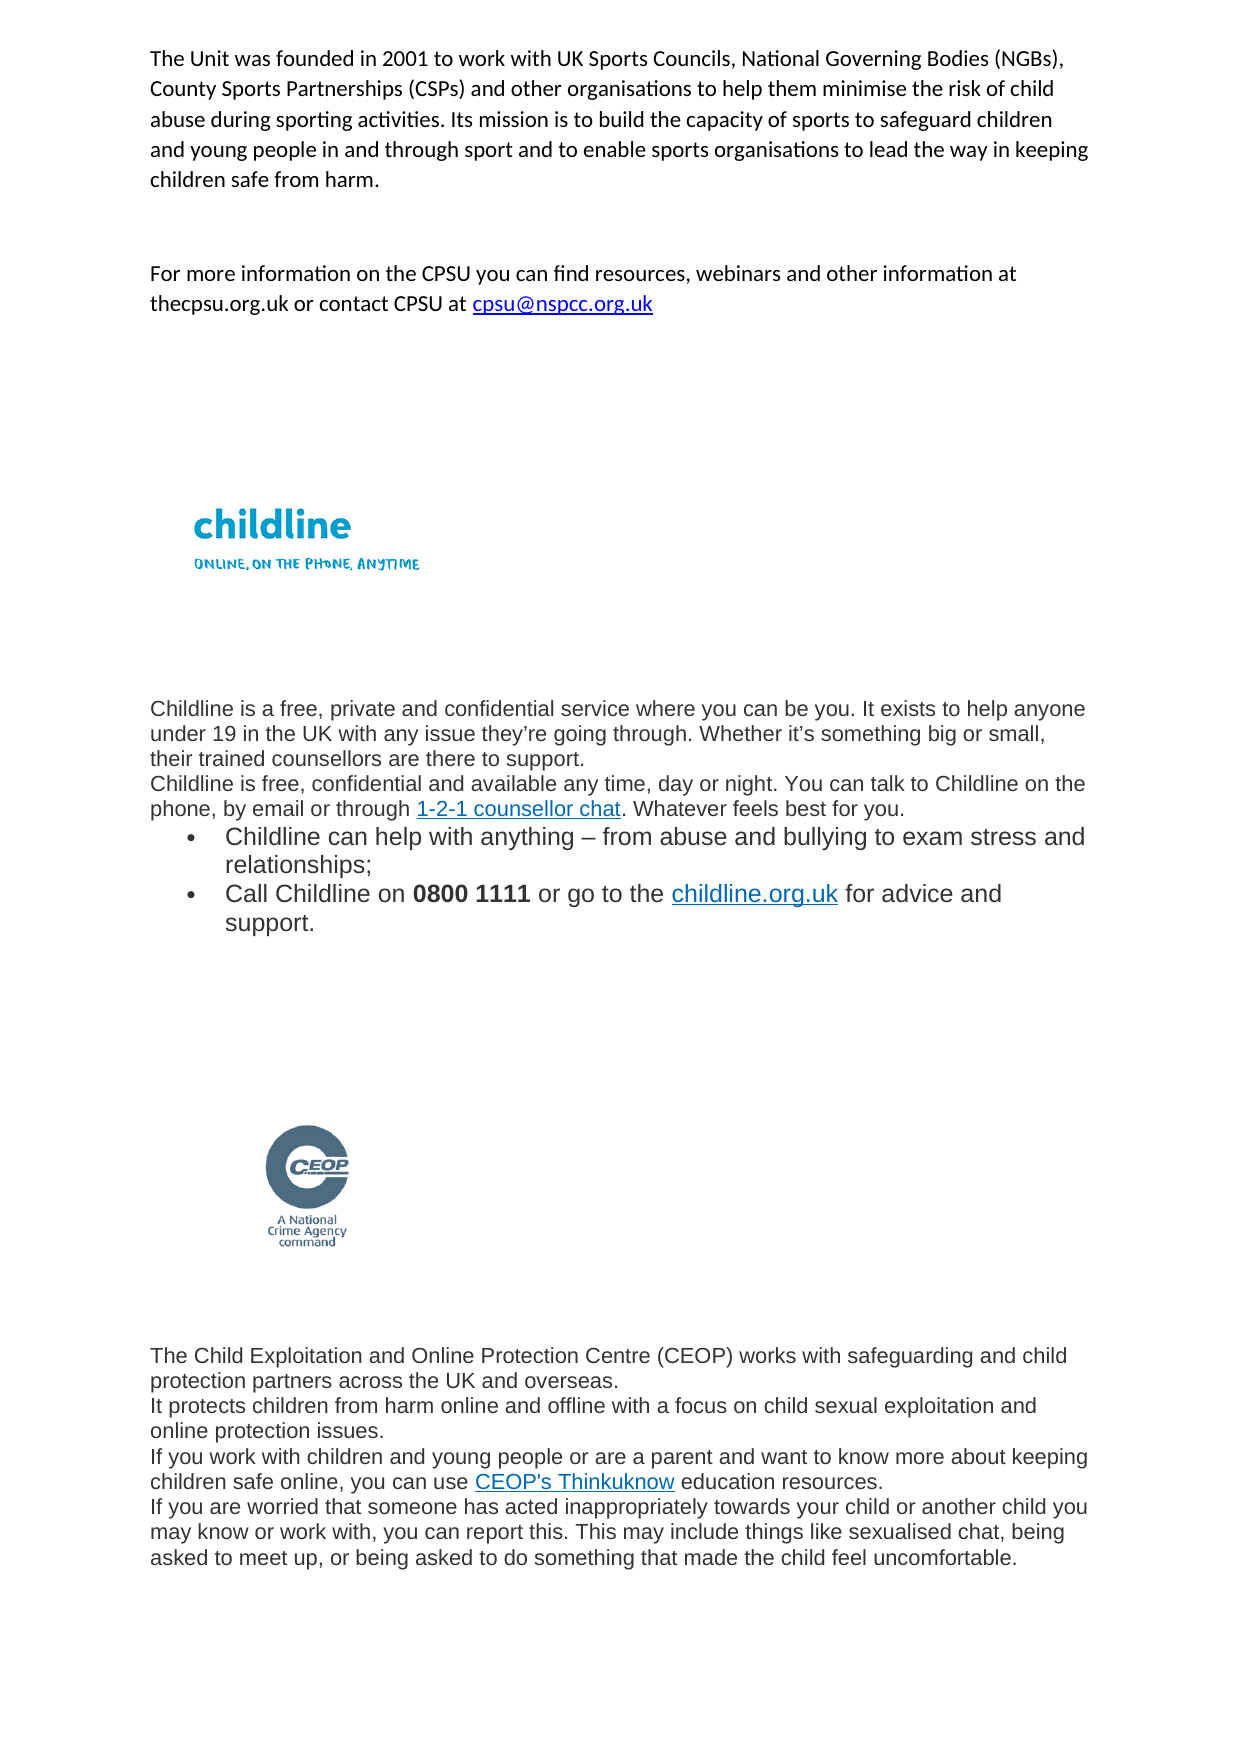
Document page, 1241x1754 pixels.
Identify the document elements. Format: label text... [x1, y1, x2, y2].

text Childline is free, confidential and available any time, day or night. You can talk to Childline on the phone, by email or through 1-2-1 counsellor chat. Whatever feels best for you. [150, 771, 1090, 821]
text For more information on the CPSU you can find resources, webinars and other information at thecpsu.org.uk or contact CPSU at cpsu@nspcc.org.uk [150, 259, 1090, 317]
text The Child Exploitation and Online Protection Centre (CEOP) works with safeguarding and child protection partners across the UK and overseas. [150, 1343, 1090, 1393]
text Childline is a free, private and confidential service where you can be you. It exists to help anyone under 19 in the UK with any issue they’re going through. Whether it’s something big or small, their trained counsellors are there to support. [150, 695, 1090, 771]
list Call Childline on 0800 1111 or go to the childline.org.uk for advice and support. [187, 879, 1090, 936]
picture [150, 1030, 463, 1343]
list Childline can help with anything – from abuse and bullying to exam stress and relationships; [187, 821, 1090, 879]
text It protects children from harm online and offline with a focus on child sexual exploitation and online protection issues. [150, 1393, 1090, 1443]
text If you are worried that someone has acted inappropriately towards your child or another child you may know or work with, you can report this. This may include things like sexualised chat, being asked to meet up, or being asked to do something that made the child feel uncomfortable. [150, 1494, 1090, 1569]
picture [150, 382, 463, 696]
text The Unit was founded in 2001 to work with UK Sports Councils, National Governing Bodies (NGBs), County Sports Partnerships (CSPs) and other organisations to help them minimise the risk of child abuse during sporting activities. Its mission is to build the capacity of sports to safeguard children and young people in and through sport and to enable sports organisations to lead the way in keeping children safe from harm. [150, 44, 1090, 193]
text If you work with children and young people or are a parent and want to know more about keeping children safe online, you can use CEOP's Thinkuknow education resources. [150, 1443, 1090, 1494]
